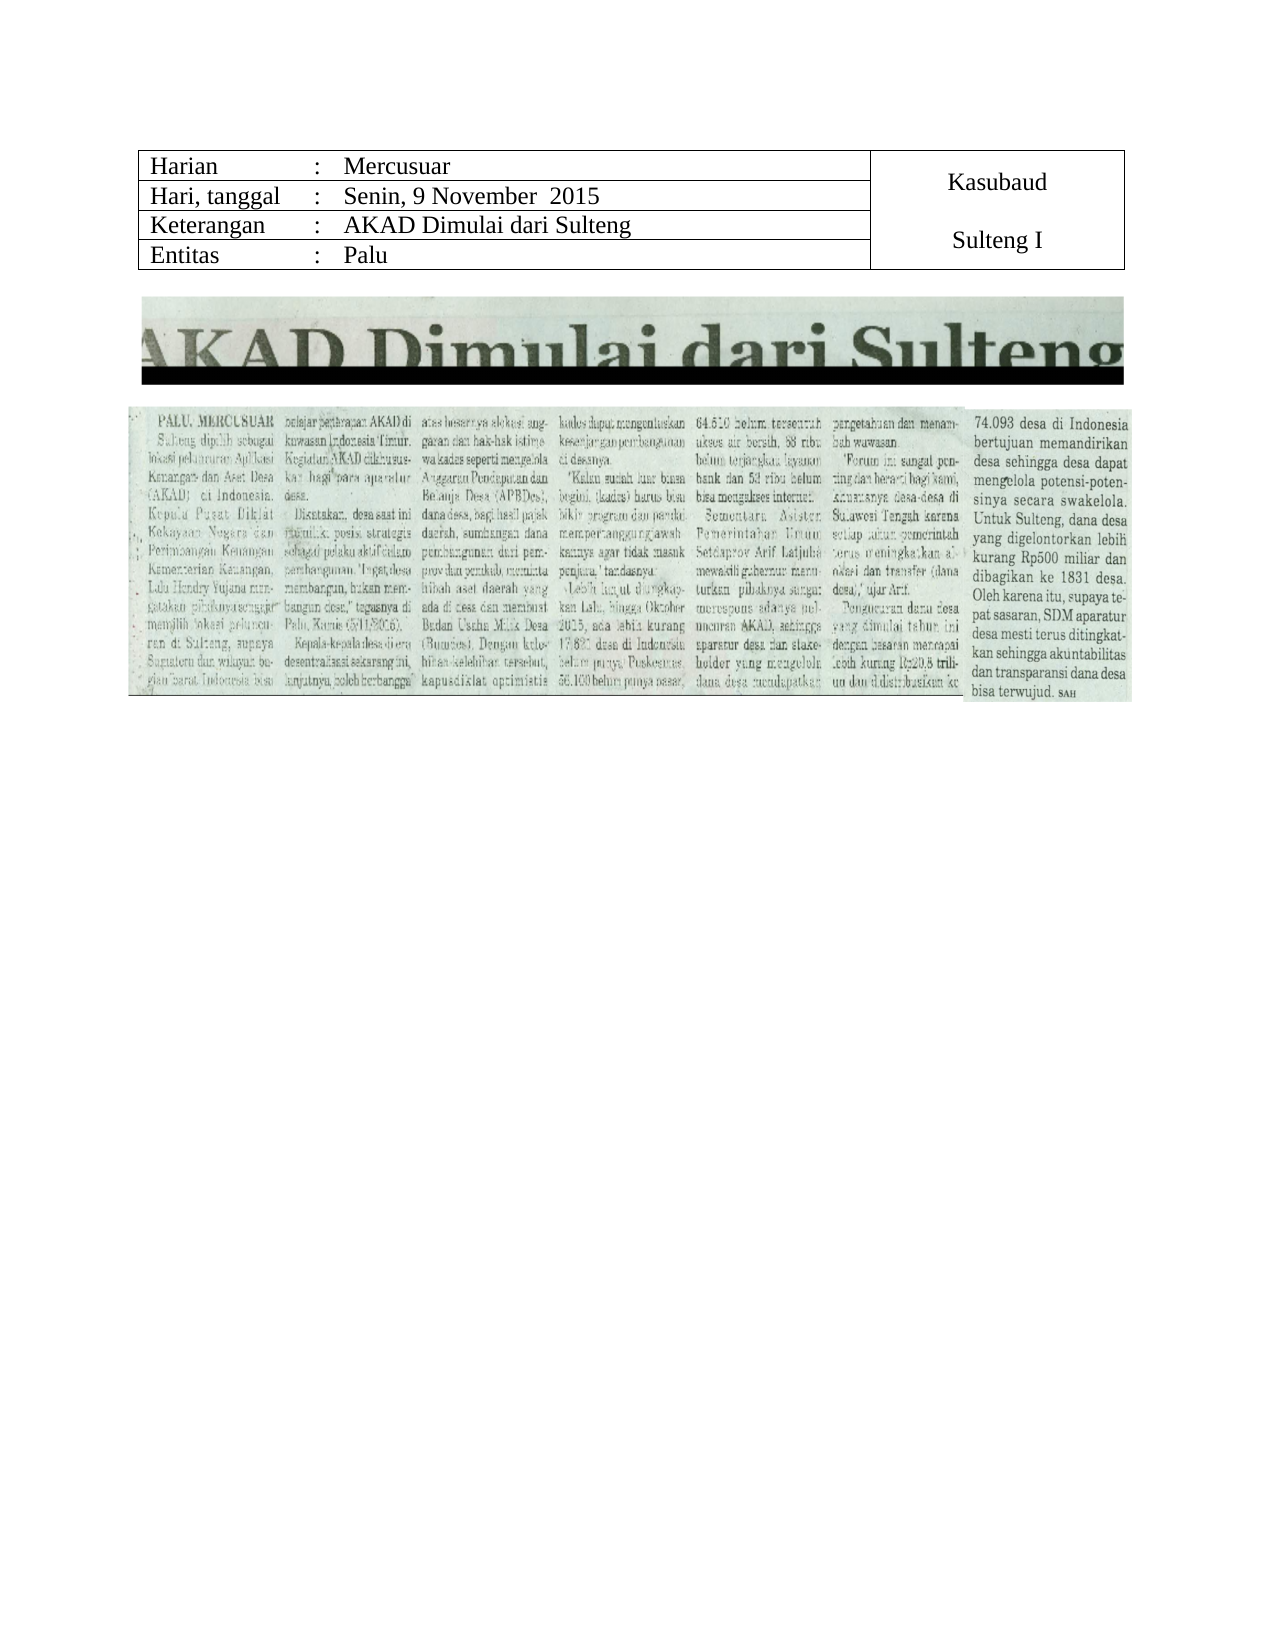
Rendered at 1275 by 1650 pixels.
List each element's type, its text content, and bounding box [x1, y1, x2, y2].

table_cell Keterangan [139, 211, 302, 239]
table_cell : [303, 181, 332, 209]
table_cell Entitas [139, 240, 302, 269]
table_cell Hari, tanggal [139, 181, 302, 209]
table_cell Palu [332, 240, 870, 269]
table_header : [303, 151, 332, 180]
table_header Kasubaud Sulteng I [871, 151, 1124, 269]
picture [142, 297, 1123, 384]
picture [964, 410, 1131, 701]
table_header Harian [139, 151, 302, 180]
table_cell : [303, 211, 332, 239]
picture [129, 407, 964, 696]
table_cell AKAD Dimulai dari Sulteng [332, 211, 870, 239]
table_cell : [303, 240, 332, 269]
table_header Mercusuar [332, 151, 870, 180]
table_cell Senin, 9 November 2015 [332, 181, 870, 209]
